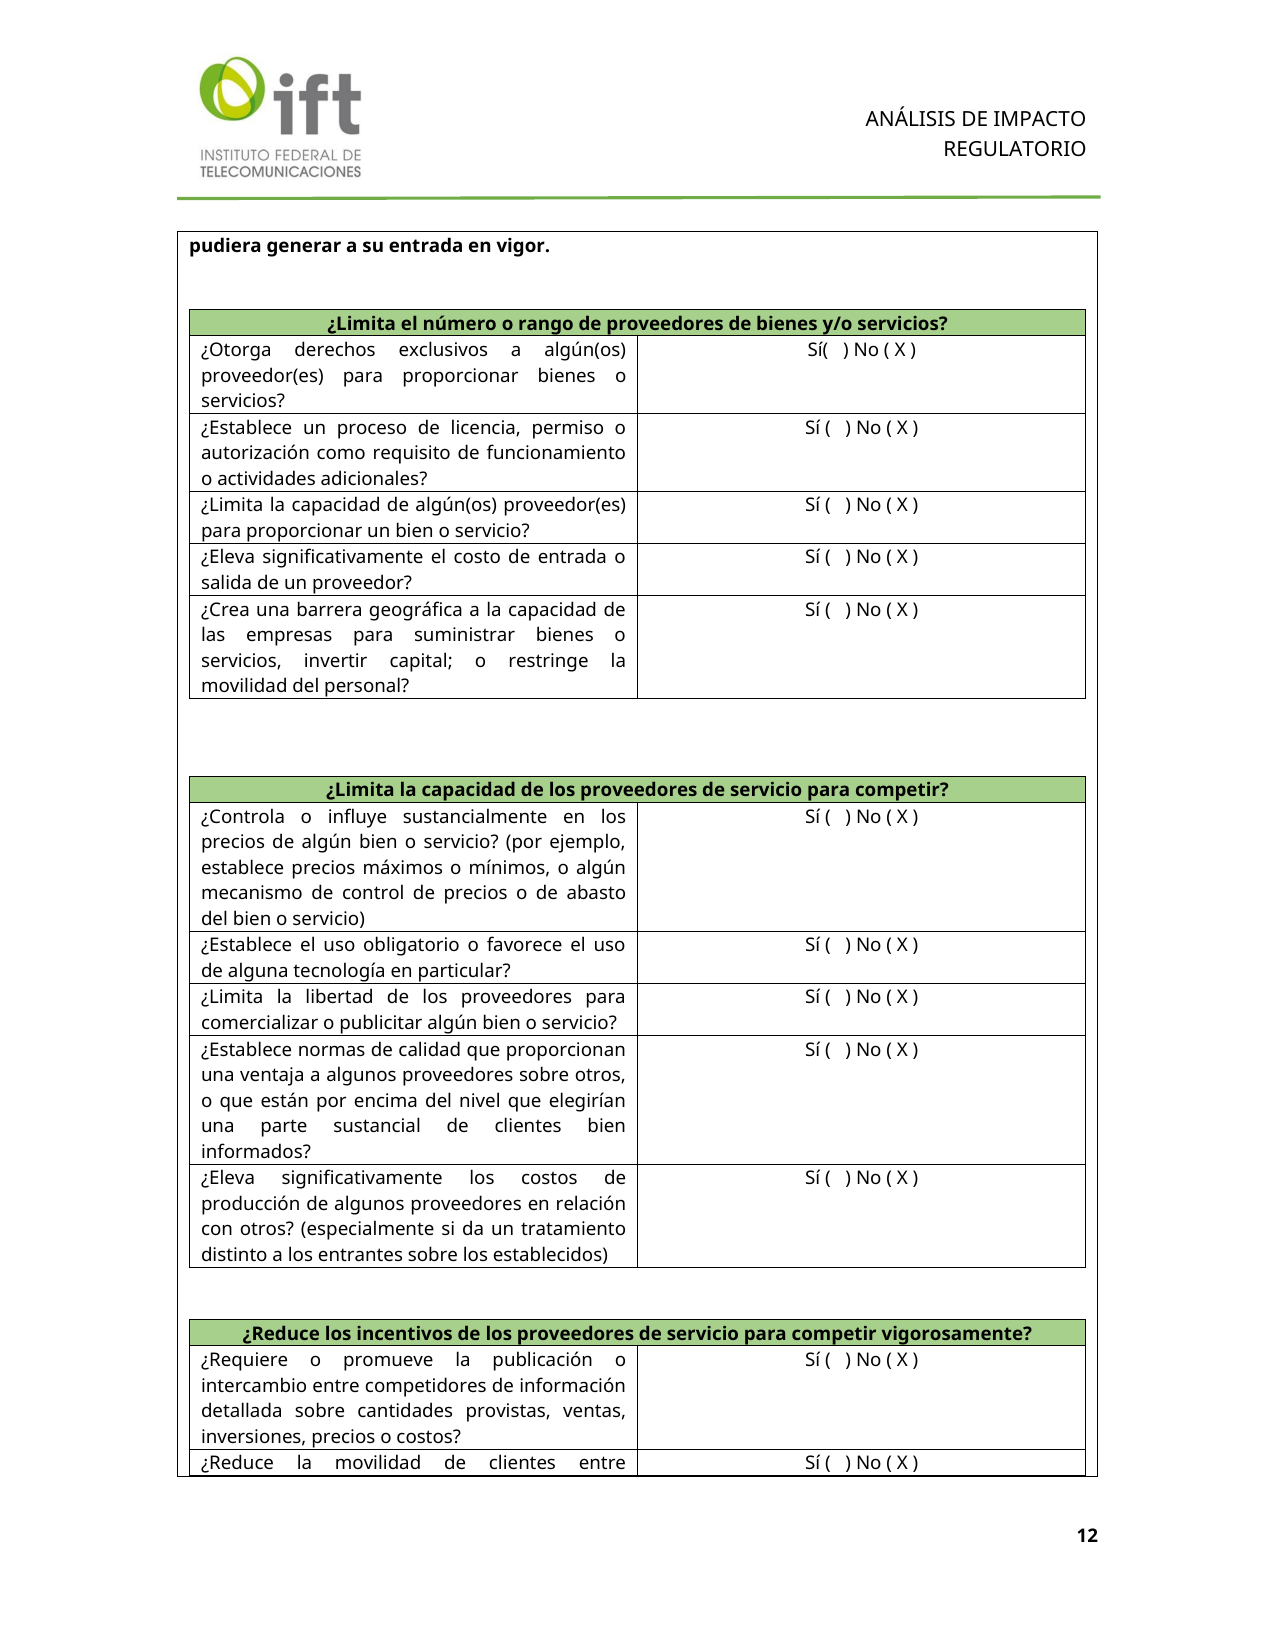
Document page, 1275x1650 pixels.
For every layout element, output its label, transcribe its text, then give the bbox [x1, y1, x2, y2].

table_header 9.- Identifique las posibles afectaciones a la competencia que la propuesta de regulación pudiera generar a su entrada en vigor. [178, 232, 1097, 1476]
picture [177, 52, 390, 196]
